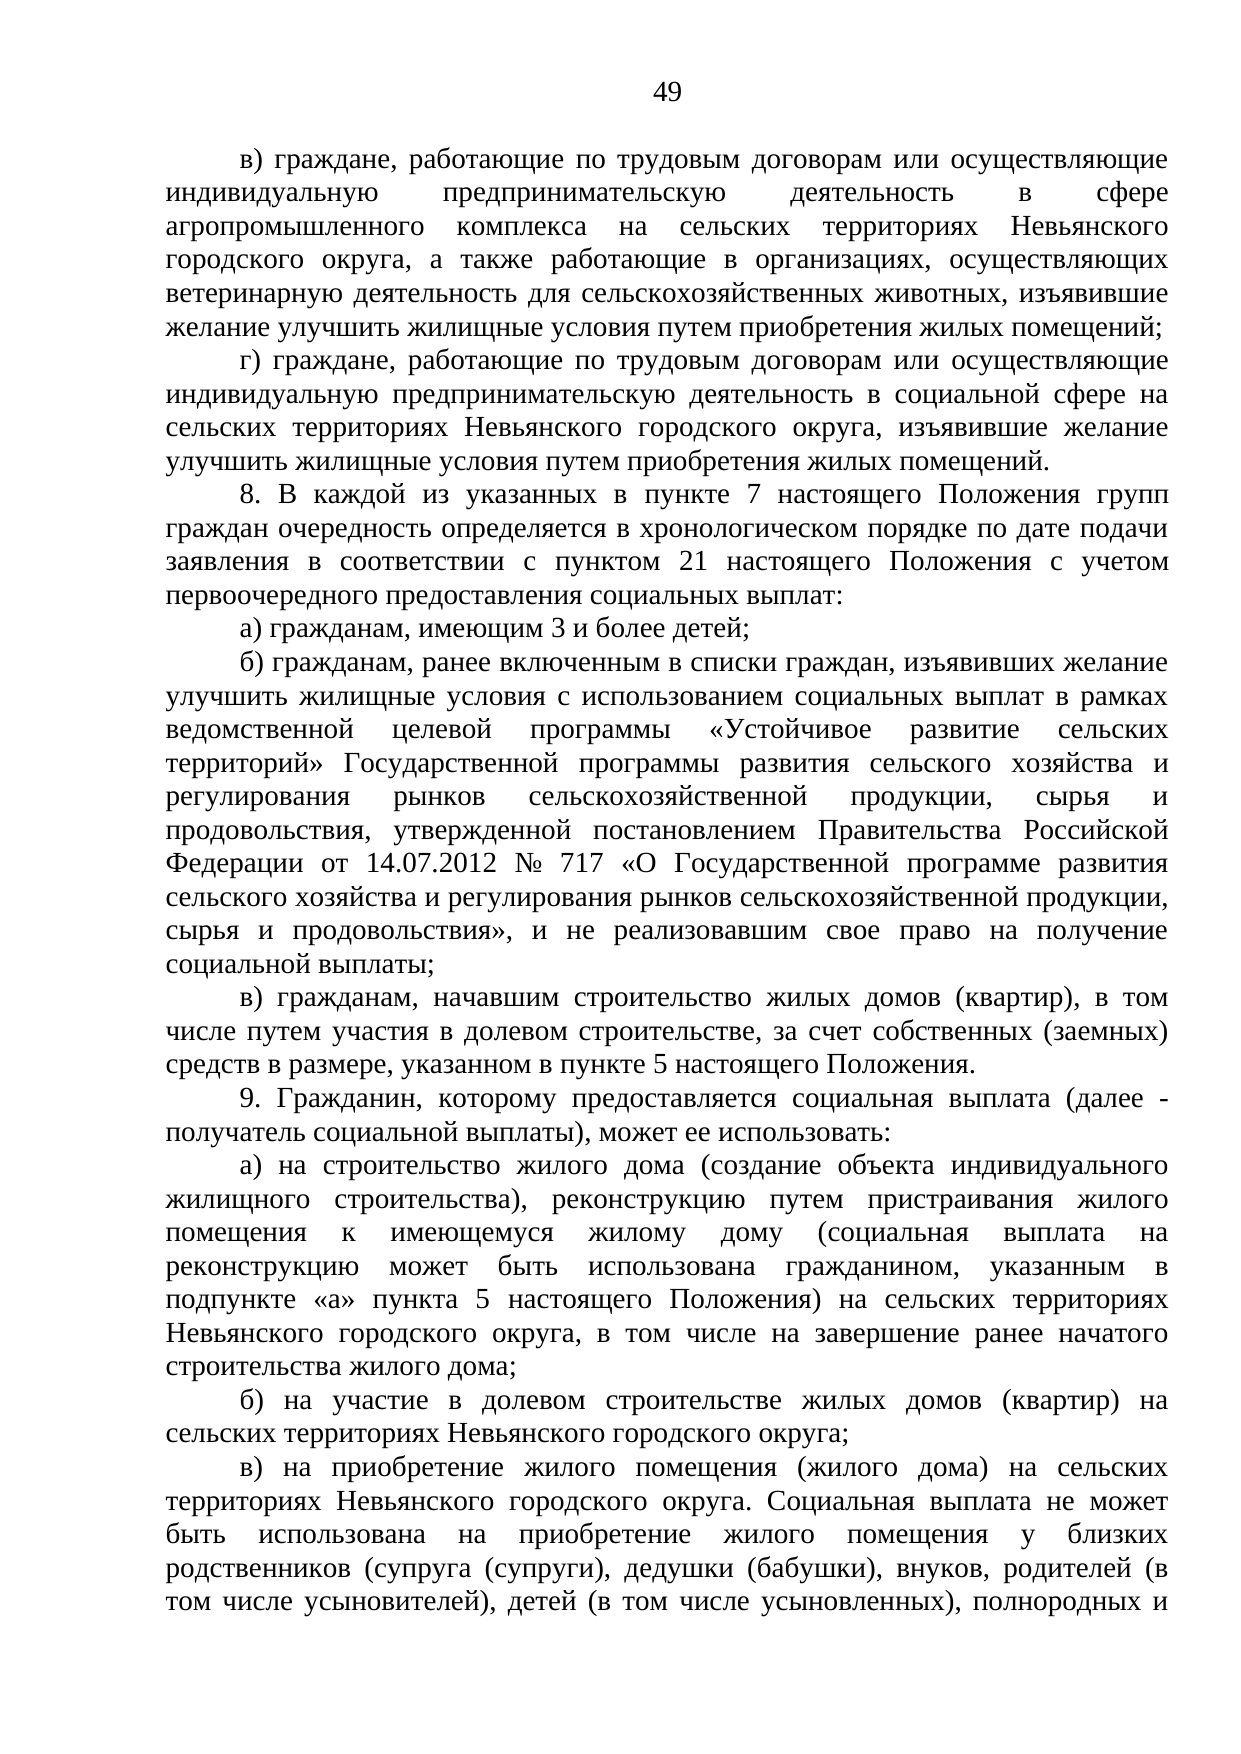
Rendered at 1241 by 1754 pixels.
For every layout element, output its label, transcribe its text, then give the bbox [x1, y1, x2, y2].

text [165, 1449, 1169, 1617]
text б) гражданам, ранее включенным в списки граждан, изъявивших желание улучшить жилищные условия с использованием социальных выплат в рамках ведомственной целевой программы «Устойчивое развитие сельских территорий» Государственной программы развития сельского хозяйства и регулирования рынков сельскохозяйственной продукции, сырья и продовольствия, утвержденной постановлением Правительства Российской Федерации от 14.07.2012 № 717 «О Государственной программе развития сельского хозяйства и регулирования рынков сельскохозяйственной продукции, сырья и продовольствия», и не реализовавшим свое право на получение социальной выплаты; [165, 644, 1169, 979]
text в) граждане, работающие по трудовым договорам или осуществляющие индивидуальную предпринимательскую деятельность в сфере агропромышленного комплекса на сельских территориях Невьянского городского округа, а также работающие в организациях, осуществляющих ветеринарную деятельность для сельскохозяйственных животных, изъявившие желание улучшить жилищные условия путем приобретения жилых помещений; [165, 141, 1169, 342]
text 8. В каждой из указанных в пункте 7 настоящего Положения групп граждан очередность определяется в хронологическом порядке по дате подачи заявления в соответствии с пунктом 21 настоящего Положения с учетом первоочередного предоставления социальных выплат: [165, 476, 1169, 611]
text в) гражданам, начавшим строительство жилых домов (квартир), в том числе путем участия в долевом строительстве, за счет собственных (заемных) средств в размере, указанном в пункте 5 настоящего Положения. [165, 979, 1169, 1080]
text 9. Гражданин, которому предоставляется социальная выплата (далее - получатель социальной выплаты), может ее использовать: [165, 1080, 1169, 1147]
text а) гражданам, имеющим 3 и более детей; [165, 611, 1169, 644]
text б) на участие в долевом строительстве жилых домов (квартир) на сельских территориях Невьянского городского округа; [165, 1382, 1169, 1449]
text г) граждане, работающие по трудовым договорам или осуществляющие индивидуальную предпринимательскую деятельность в социальной сфере на сельских территориях Невьянского городского округа, изъявившие желание улучшить жилищные условия путем приобретения жилых помещений. [165, 342, 1169, 476]
text а) на строительство жилого дома (создание объекта индивидуального жилищного строительства), реконструкцию путем пристраивания жилого помещения к имеющемуся жилому дому (социальная выплата на реконструкцию может быть использована гражданином, указанным в подпункте «а» пункта 5 настоящего Положения) на сельских территориях Невьянского городского округа, в том числе на завершение ранее начатого строительства жилого дома; [165, 1147, 1169, 1382]
